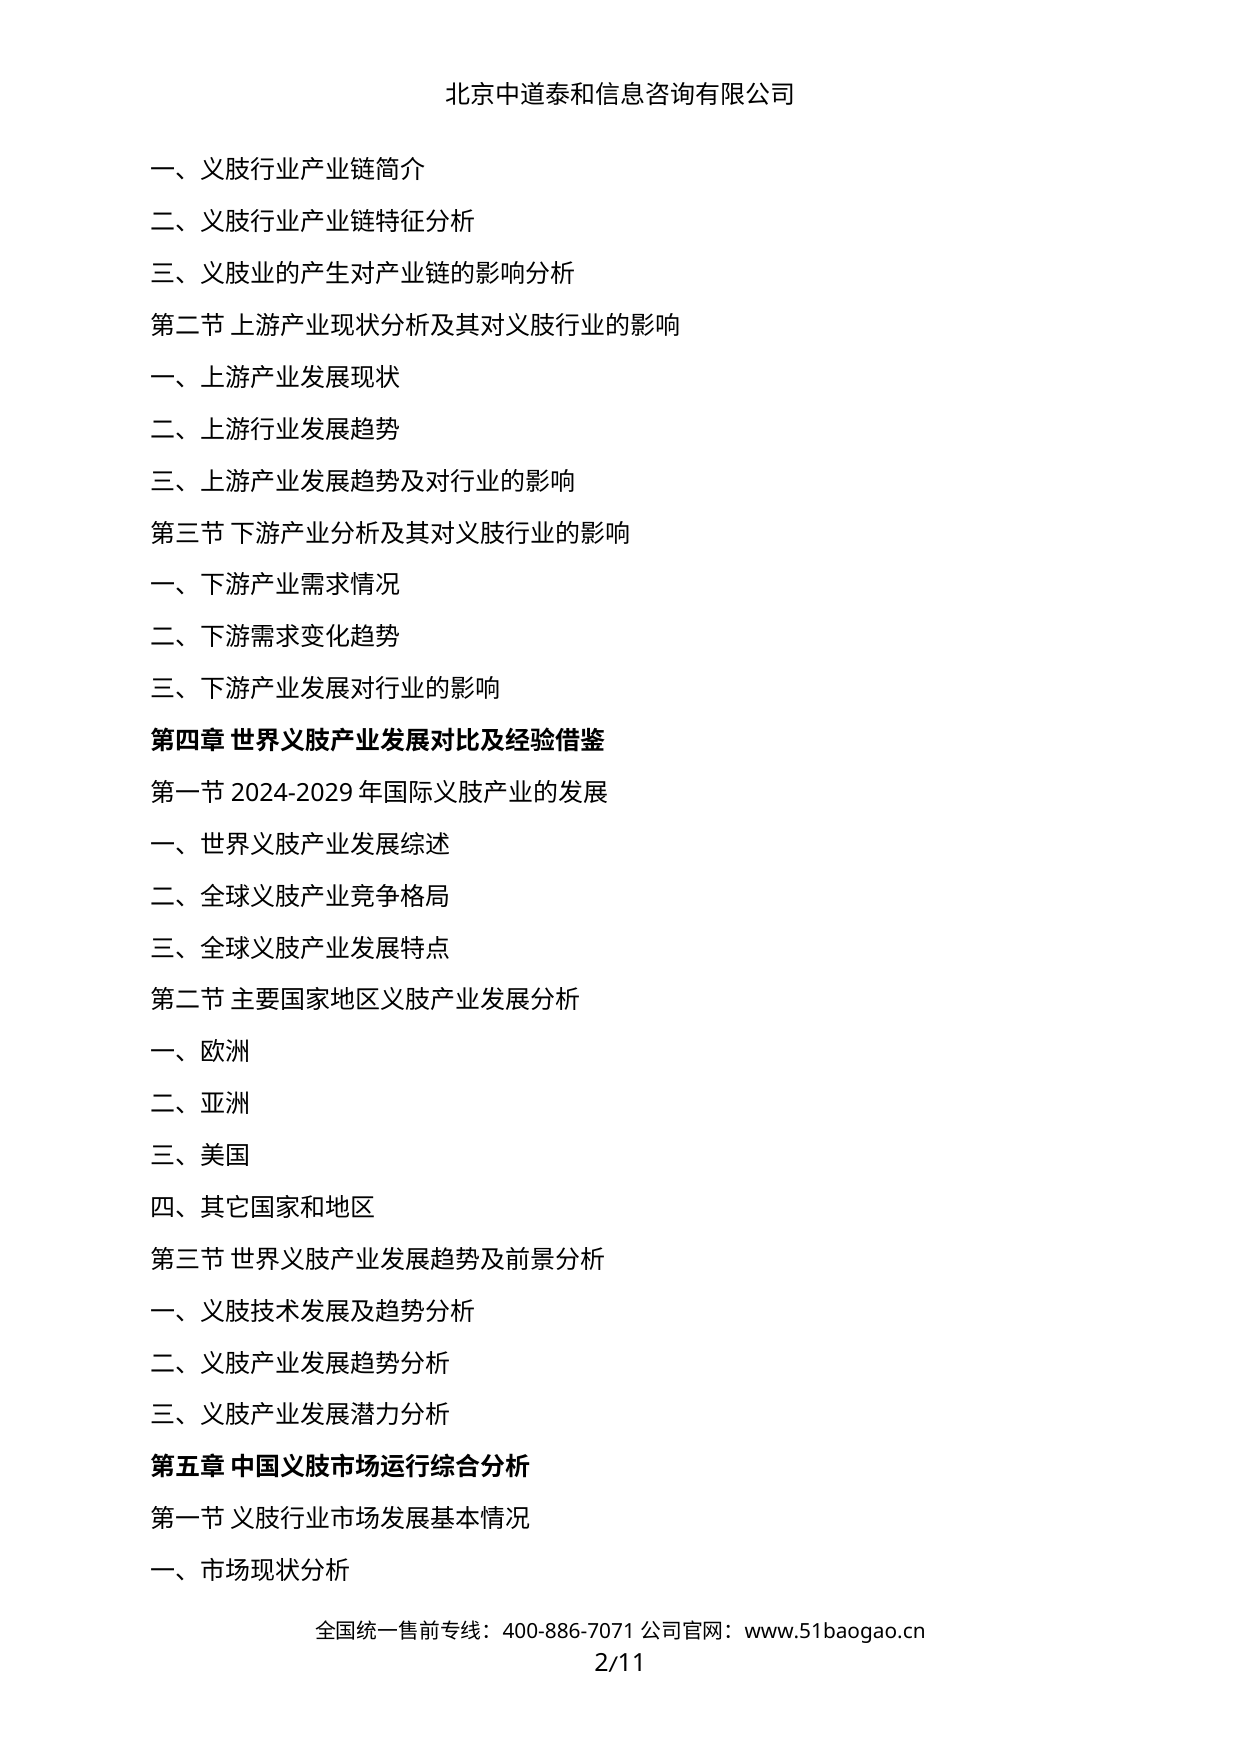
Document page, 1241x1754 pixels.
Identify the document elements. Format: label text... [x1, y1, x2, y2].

text 二、下游需求变化趋势 [150, 617, 1090, 653]
text 一、上游产业发展现状 [150, 357, 1090, 394]
text 三、义肢产业发展潜力分析 [150, 1395, 1090, 1431]
text 第一节 义肢行业市场发展基本情况 [150, 1499, 1090, 1535]
text 一、义肢技术发展及趋势分析 [150, 1291, 1090, 1327]
text 一、市场现状分析 [150, 1551, 1090, 1587]
text 第二节 主要国家地区义肢产业发展分析 [150, 980, 1090, 1016]
text 一、世界义肢产业发展综述 [150, 824, 1090, 861]
text 第三节 下游产业分析及其对义肢行业的影响 [150, 513, 1090, 549]
text 三、义肢业的产生对产业链的影响分析 [150, 254, 1090, 290]
text 一、下游产业需求情况 [150, 565, 1090, 601]
text 三、上游产业发展趋势及对行业的影响 [150, 461, 1090, 497]
text 二、上游行业发展趋势 [150, 409, 1090, 446]
text 二、义肢产业发展趋势分析 [150, 1343, 1090, 1379]
text 二、全球义肢产业竞争格局 [150, 876, 1090, 912]
text 第四章 世界义肢产业发展对比及经验借鉴 [150, 721, 1090, 757]
text 二、亚洲 [150, 1084, 1090, 1120]
text 第三节 世界义肢产业发展趋势及前景分析 [150, 1239, 1090, 1276]
text 第五章 中国义肢市场运行综合分析 [150, 1447, 1090, 1483]
text 四、其它国家和地区 [150, 1187, 1090, 1224]
text 第一节 2024-2029年国际义肢产业的发展 [150, 772, 1090, 809]
text 第二节 上游产业现状分析及其对义肢行业的影响 [150, 306, 1090, 342]
text 三、美国 [150, 1136, 1090, 1172]
text 二、义肢行业产业链特征分析 [150, 202, 1090, 238]
text 一、欧洲 [150, 1032, 1090, 1068]
text 一、义肢行业产业链简介 [150, 150, 1090, 186]
text 三、全球义肢产业发展特点 [150, 928, 1090, 964]
text 三、下游产业发展对行业的影响 [150, 669, 1090, 705]
